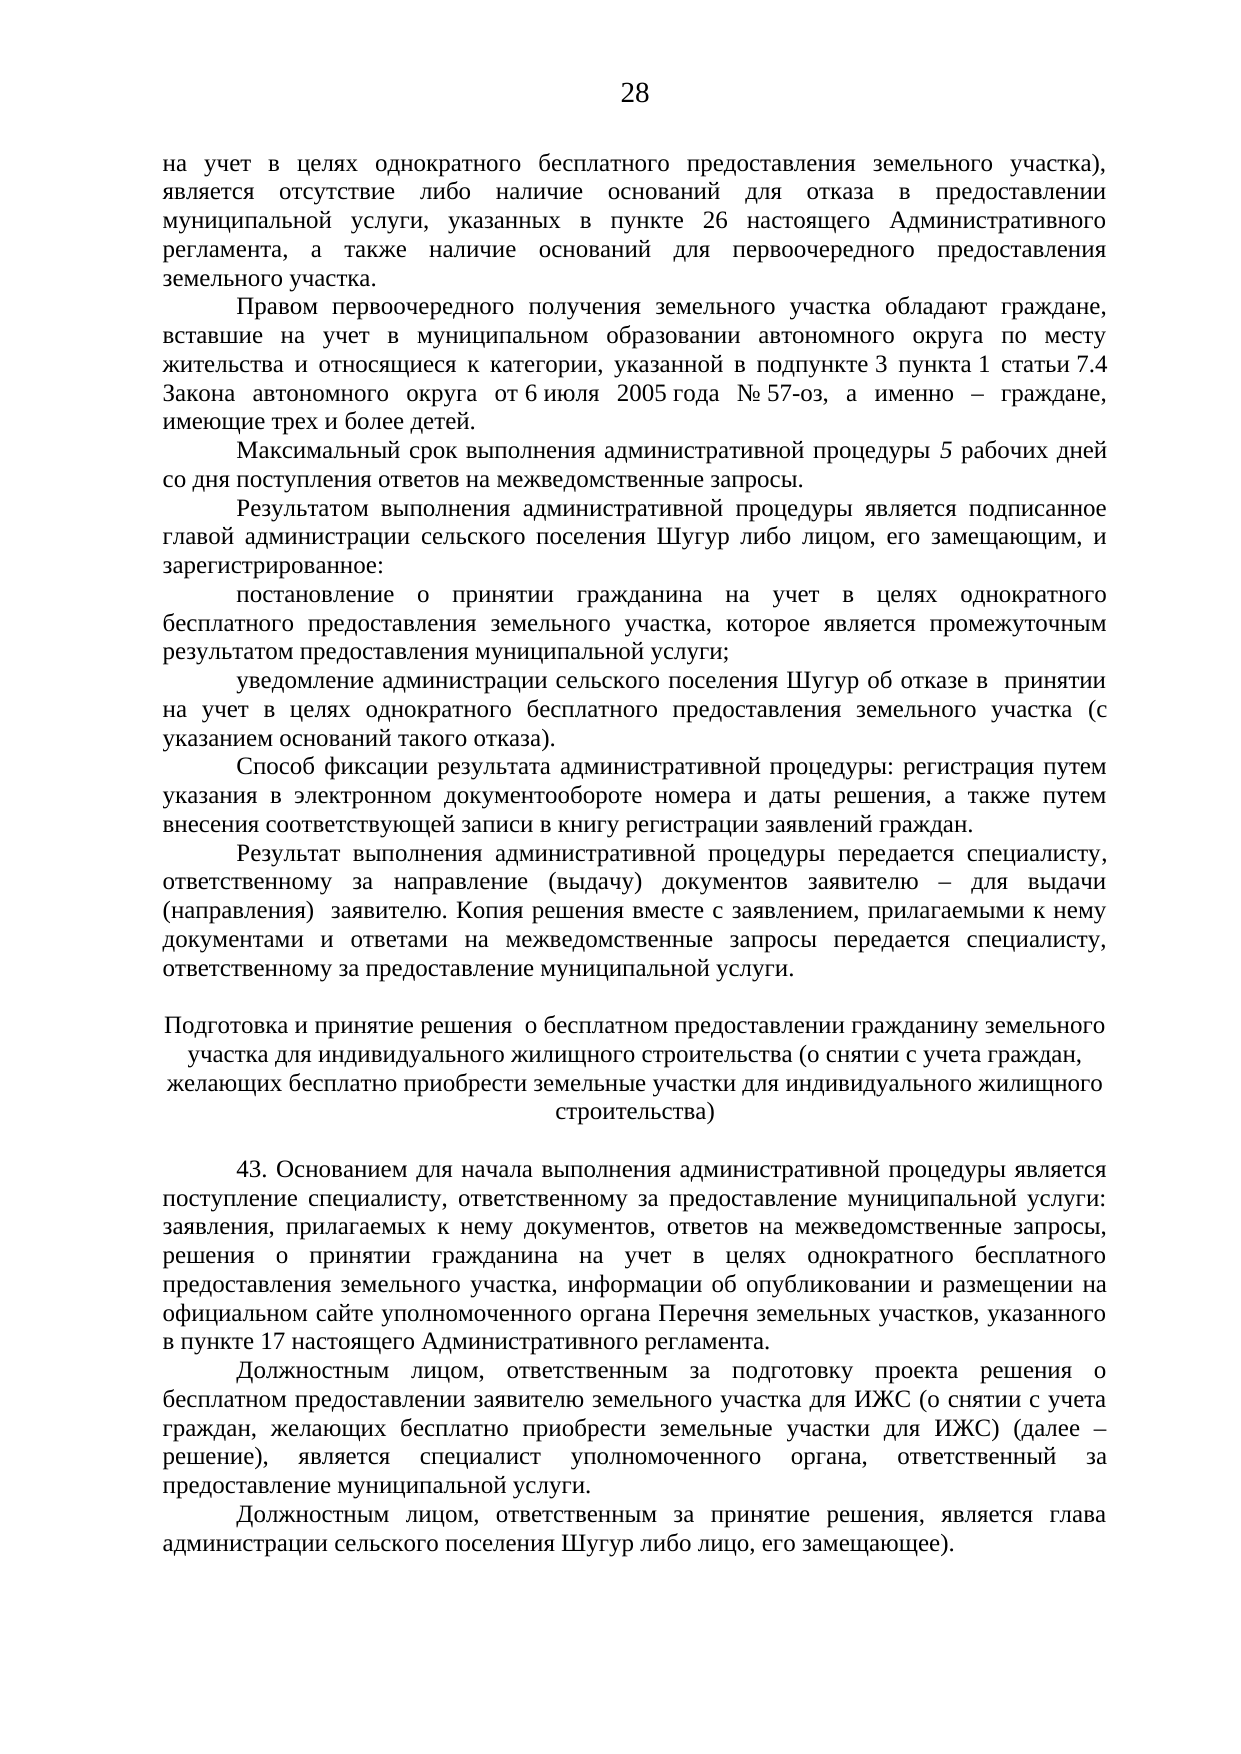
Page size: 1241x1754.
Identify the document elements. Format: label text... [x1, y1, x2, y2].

text Результат выполнения административной процедуры передается специалисту, ответственному за направление (выдачу) документов заявителю – для выдачи (направления) заявителю. Копия решения вместе с заявлением, прилагаемыми к нему документами и ответами на межведомственные запросы передается специалисту, ответственному за предоставление муниципальной услуги. [162, 838, 1107, 981]
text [162, 148, 1107, 291]
text Результатом выполнения административной процедуры является подписанное главой администрации сельского поселения Шугур либо лицом, его замещающим, и зарегистрированное: [162, 493, 1107, 579]
text Должностным лицом, ответственным за принятие решения, является глава администрации сельского поселения Шугур либо лицо, его замещающее). [162, 1499, 1107, 1556]
text Подготовка и принятие решения о бесплатном предоставлении гражданину земельного участка для индивидуального жилищного строительства (о снятии с учета граждан, желающих бесплатно приобрести земельные участки для индивидуального жилищного строительства) [162, 1010, 1107, 1125]
text Должностным лицом, ответственным за подготовку проекта решения о бесплатном предоставлении заявителю земельного участка для ИЖС (о снятии с учета граждан, желающих бесплатно приобрести земельные участки для ИЖС) (далее – решение), является специалист уполномоченного органа, ответственный за предоставление муниципальной услуги. [162, 1355, 1107, 1499]
text постановление о принятии гражданина на учет в целях однократного бесплатного предоставления земельного участка, которое является промежуточным результатом предоставления муниципальной услуги; [162, 579, 1107, 665]
text 43. Основанием для начала выполнения административной процедуры является поступление специалисту, ответственному за предоставление муниципальной услуги: заявления, прилагаемых к нему документов, ответов на межведомственные запросы, решения о принятии гражданина на учет в целях однократного бесплатного предоставления земельного участка, информации об опубликовании и размещении на официальном сайте уполномоченного органа Перечня земельных участков, указанного в пункте 17 настоящего Административного регламента. [162, 1154, 1107, 1355]
text Правом первоочередного получения земельного участка обладают граждане, вставшие на учет в муниципальном образовании автономного округа по месту жительства и относящиеся к категории, указанной в подпункте 3 пункта 1 статьи 7.4 Закона автономного округа от 6 июля 2005 года № 57-оз, а именно – граждане, имеющие трех и более детей. [162, 291, 1107, 435]
text уведомление администрации сельского поселения Шугур об отказе в принятии на учет в целях однократного бесплатного предоставления земельного участка (с указанием оснований такого отказа). [162, 665, 1107, 751]
text Максимальный срок выполнения административной процедуры 5 рабочих дней со дня поступления ответов на межведомственные запросы. [162, 435, 1107, 493]
text Способ фиксации результата административной процедуры: регистрация путем указания в электронном документообороте номера и даты решения, а также путем внесения соответствующей записи в книгу регистрации заявлений граждан. [162, 751, 1107, 838]
